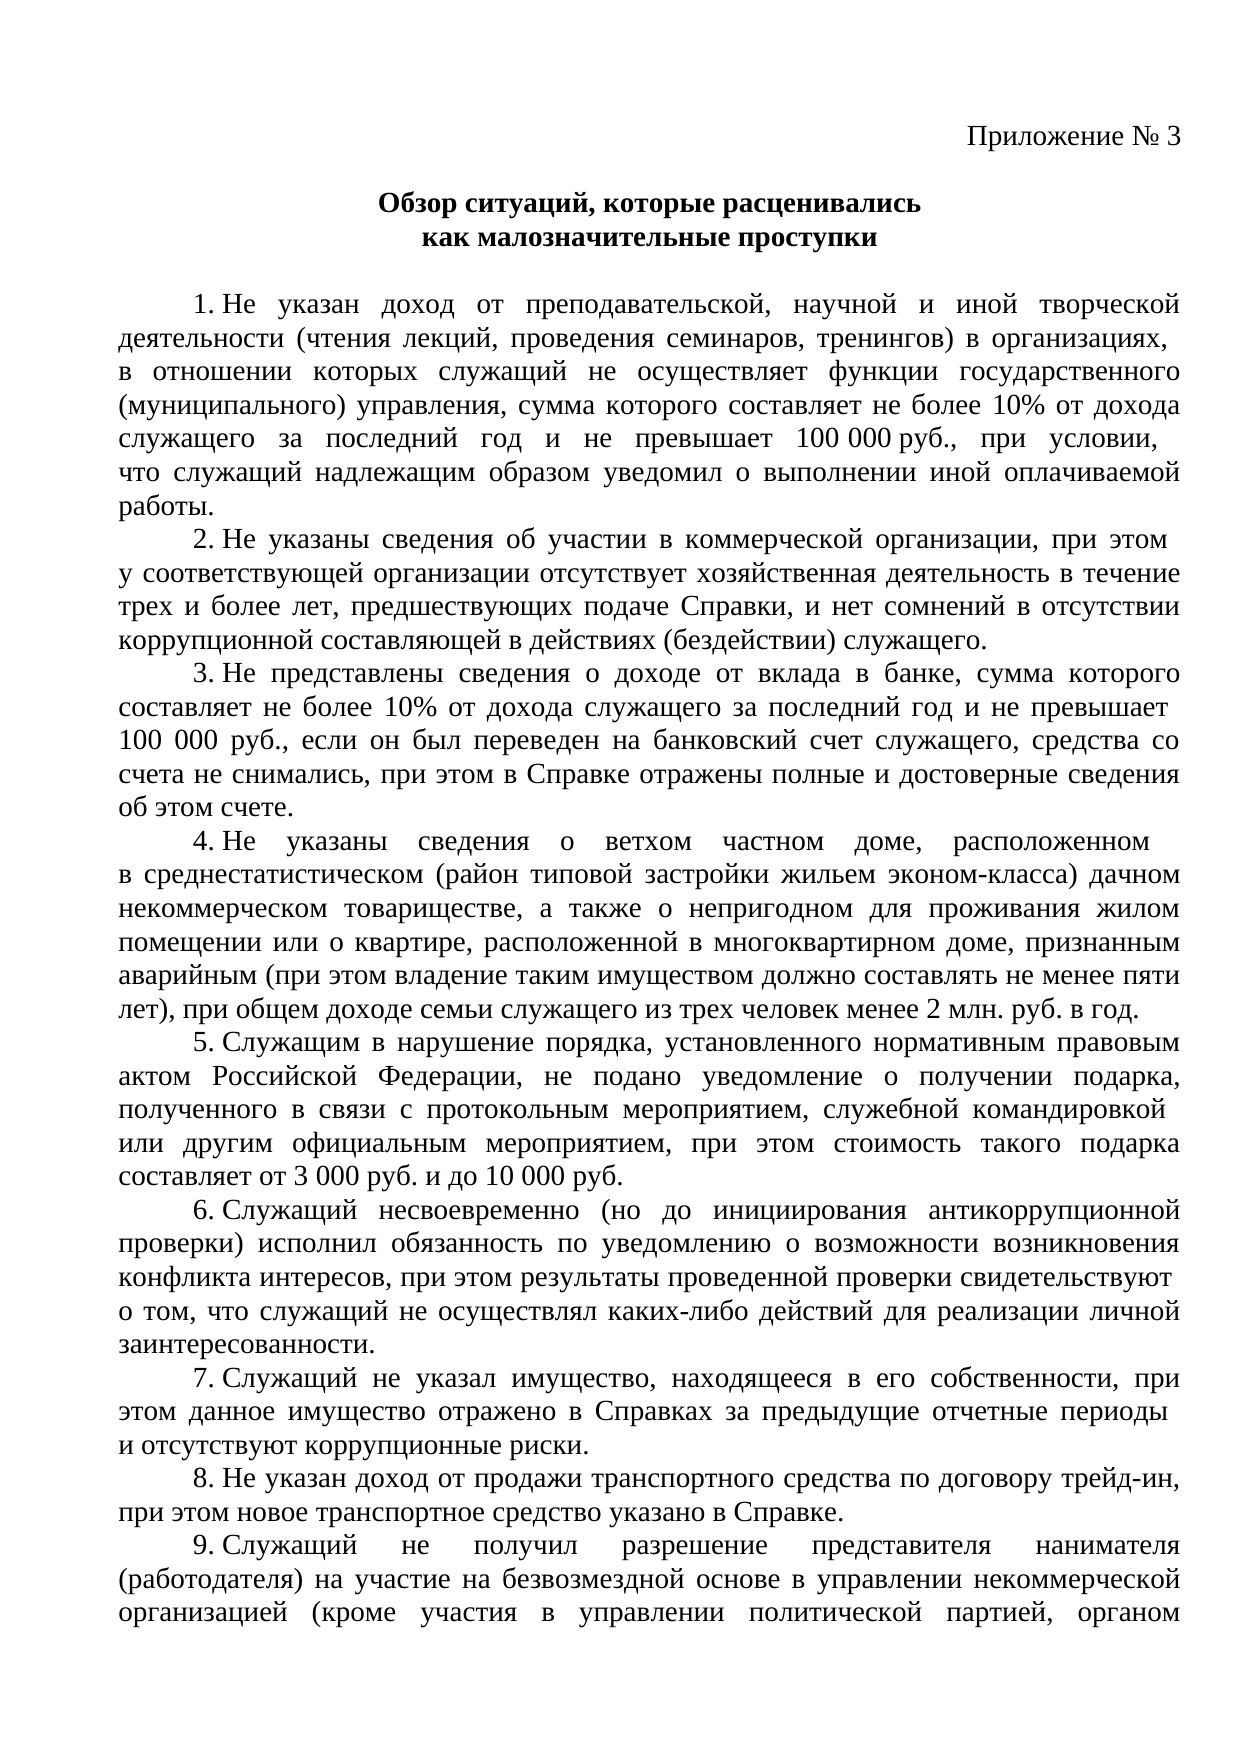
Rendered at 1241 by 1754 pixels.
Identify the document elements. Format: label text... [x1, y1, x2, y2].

text 6. Служащий несвоевременно (но до инициирования антикоррупционной проверки) исполнил обязанность по уведомлению о возможности возникновения конфликта интересов, при этом результаты проведенной проверки свидетельствуют о том, что служащий не осуществлял каких-либо действий для реализации личной заинтересованности. [118, 1192, 1181, 1360]
text 1. Не указан доход от преподавательской, научной и иной творческой деятельности (чтения лекций, проведения семинаров, тренингов) в организациях, в отношении которых служащий не осуществляет функции государственного (муниципального) управления, сумма которого составляет не более 10% от дохода служащего за последний год и не превышает 100 000 руб., при условии, что служащий надлежащим образом уведомил о выполнении иной оплачиваемой работы. [118, 286, 1181, 521]
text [118, 1527, 1181, 1628]
text 3. Не представлены сведения о доходе от вклада в банке, сумма которого составляет не более 10% от дохода служащего за последний год и не превышает 100 000 руб., если он был переведен на банковский счет служащего, средства со счета не снимались, при этом в Справке отражены полные и достоверные сведения об этом счете. [118, 655, 1181, 823]
text Обзор ситуаций, которые расценивались [118, 185, 1181, 219]
text 7. Служащий не указал имущество, находящееся в его собственности, при этом данное имущество отражено в Справках за предыдущие отчетные периоды и отсутствуют коррупционные риски. [118, 1360, 1181, 1460]
text 4. Не указаны сведения о ветхом частном доме, расположенном в среднестатистическом (район типовой застройки жильем эконом-класса) дачном некоммерческом товариществе, а также о непригодном для проживания жилом помещении или о квартире, расположенной в многоквартирном доме, признанным аварийным (при этом владение таким имуществом должно составлять не менее пяти лет), при общем доходе семьи служащего из трех человек менее 2 млн. руб. в год. [118, 823, 1181, 1024]
text 5. Служащим в нарушение порядка, установленного нормативным правовым актом Российской Федерации, не подано уведомление о получении подарка, полученного в связи с протокольным мероприятием, служебной командировкой или другим официальным мероприятием, при этом стоимость такого подарка составляет от 3 000 руб. и до 10 000 руб. [118, 1024, 1181, 1192]
text Приложение № 3 [443, 118, 1181, 152]
text 2. Не указаны сведения об участии в коммерческой организации, при этом у соответствующей организации отсутствует хозяйственная деятельность в течение трех и более лет, предшествующих подаче Справки, и нет сомнений в отсутствии коррупционной составляющей в действиях (бездействии) служащего. [118, 521, 1181, 655]
text 8. Не указан доход от продажи транспортного средства по договору трейд-ин, при этом новое транспортное средство указано в Справке. [118, 1460, 1181, 1527]
text как малозначительные проступки [118, 219, 1181, 252]
